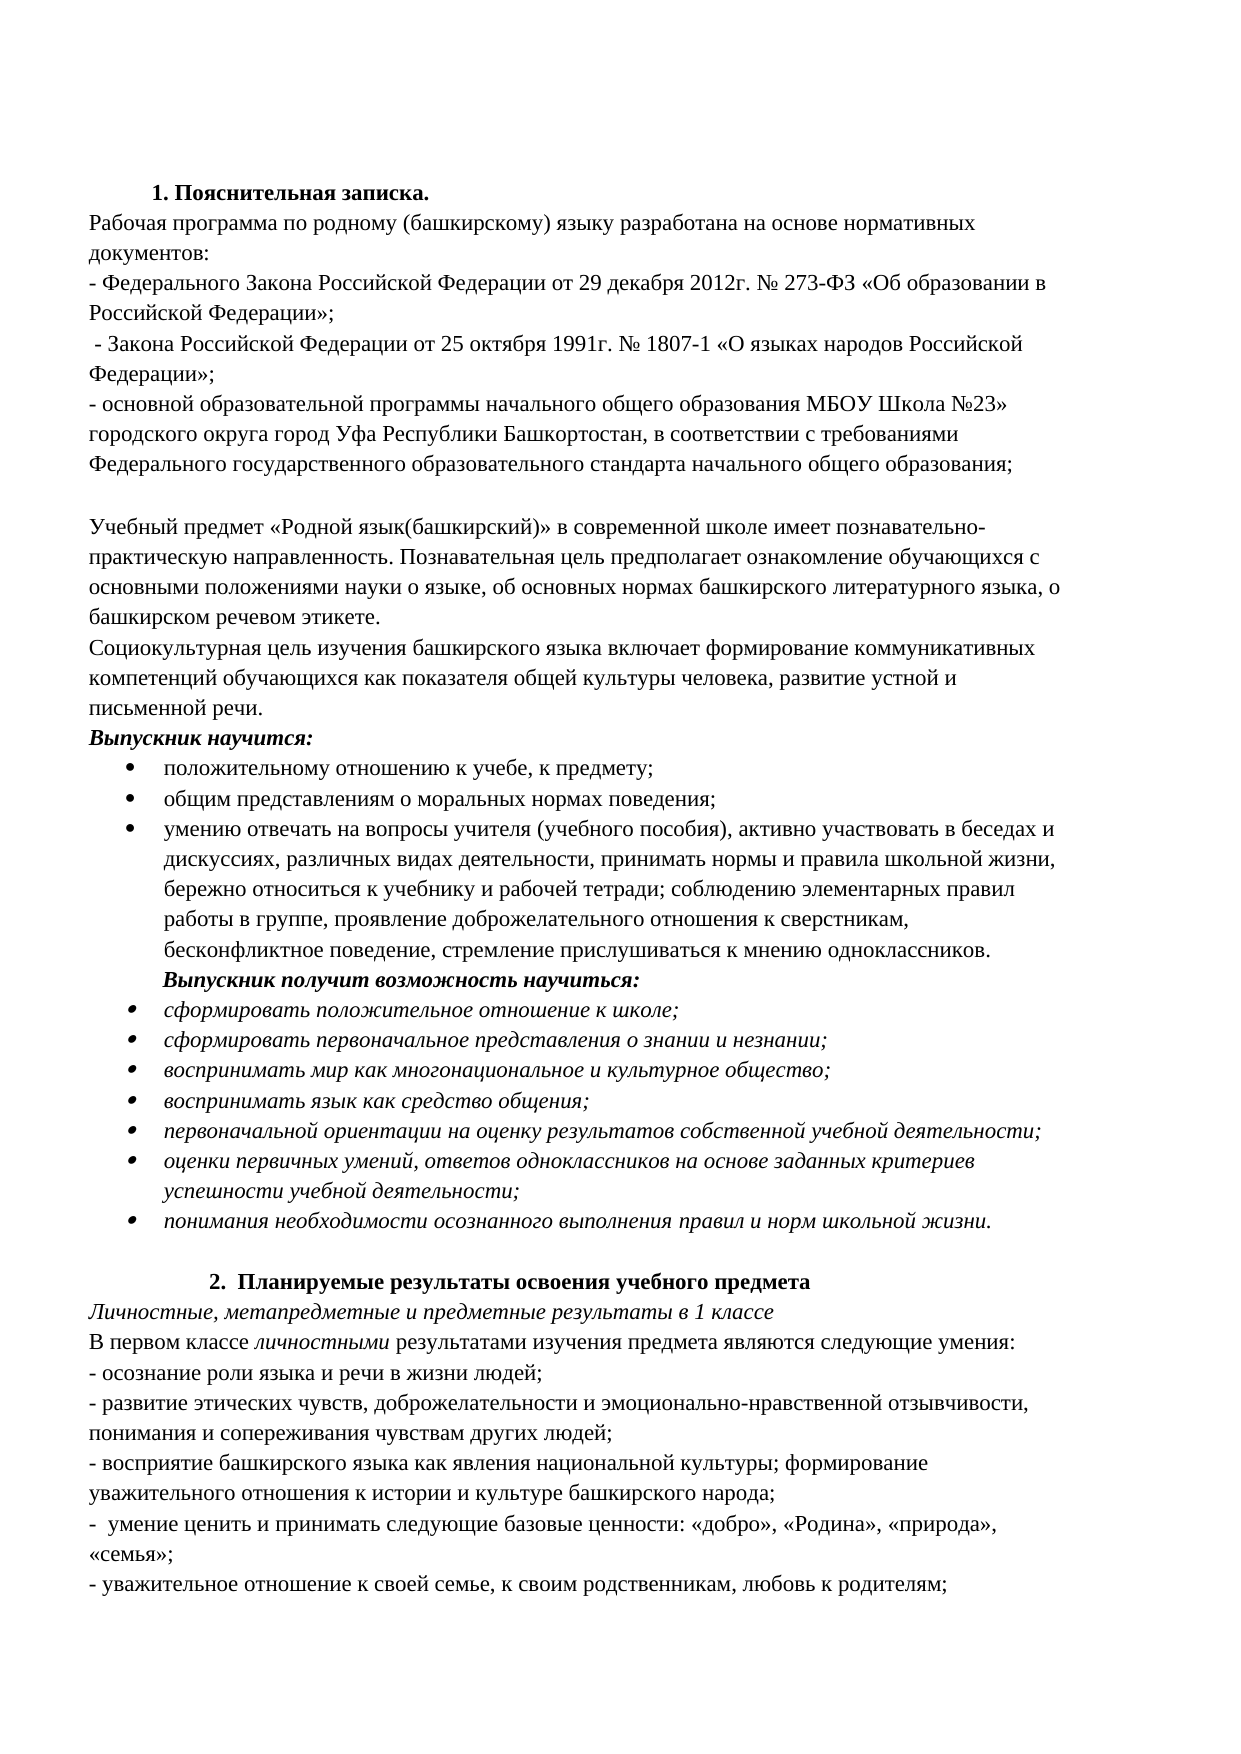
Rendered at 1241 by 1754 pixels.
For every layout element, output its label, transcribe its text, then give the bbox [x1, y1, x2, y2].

list положительному отношению к учебе, к предмету; [126, 754, 1063, 781]
text - уважительное отношение к своей семье, к своим родственникам, любовь к родителям; [88, 1570, 1063, 1596]
list понимания необходимости осознанного выполнения правил и норм школьной жизни. [126, 1208, 1063, 1234]
text Выпускник получит возможность научиться: [88, 966, 1063, 992]
text - восприятие башкирского языка как явления национальной культуры; формирование уважительного отношения к истории и культуре башкирского народа; [88, 1449, 1063, 1506]
text - осознание роли языка и речи в жизни людей; [88, 1359, 1063, 1385]
text В первом классе личностными результатами изучения предмета являются следующие умения: [88, 1328, 1063, 1355]
text - Закона Российской Федерации от 25 октября 1991г. № 1807-1 «О языках народов Российской Федерации»; [88, 329, 1063, 386]
list оценки первичных умений, ответов одноклассников на основе заданных критериев успешности учебной деятельности; [126, 1147, 1063, 1204]
list воспринимать мир как многонациональное и культурное общество; [126, 1057, 1063, 1083]
list первоначальной ориентации на оценку результатов собственной учебной деятельности; [126, 1117, 1063, 1143]
text - развитие этических чувств, доброжелательности и эмоционально-нравственной отзывчивости, понимания и сопереживания чувствам других людей; [88, 1389, 1063, 1445]
list общим представлениям о моральных нормах поведения; [126, 785, 1063, 811]
text - основной образовательной программы начального общего образования МБОУ Школа №23» городского округа город Уфа Республики Башкортостан, в соответствии с требованиями Федерального государственного образовательного стандарта начального общего образования; [88, 390, 1063, 477]
list сформировать положительное отношение к школе; [126, 996, 1063, 1022]
text Выпускник научится: [88, 724, 1063, 751]
text Учебный предмет «Родной язык(башкирский)» в современной школе имеет познавательно-практическую направленность. Познавательная цель предполагает ознакомление обучающихся с основными положениями науки о языке, об основных нормах башкирского литературного языка, о башкирском речевом этикете. [88, 513, 1063, 630]
list умению отвечать на вопросы учителя (учебного пособия), активно участвовать в беседах и дискуссиях, различных видах деятельности, принимать нормы и правила школьной жизни, бережно относиться к учебнику и рабочей тетради; соблюдению элементарных правил работы в группе, проявление доброжелательного отношения к сверстникам, бесконфликтное поведение, стремление прислушиваться к мнению одноклассников. [126, 815, 1063, 962]
text 1. Пояснительная записка. [88, 178, 1063, 205]
text Рабочая программа по родному (башкирскому) языку разработана на основе нормативных документов: [88, 209, 1063, 265]
text - умение ценить и принимать следующие базовые ценности: «добро», «Родина», «природа», «семья»; [88, 1510, 1063, 1566]
text 2. Планируемые результаты освоения учебного предмета [88, 1268, 1063, 1294]
list воспринимать язык как средство общения; [126, 1087, 1063, 1113]
list сформировать первоначальное представления о знании и незнании; [126, 1026, 1063, 1053]
text Социокультурная цель изучения башкирского языка включает формирование коммуникативных компетенций обучающихся как показателя общей культуры человека, развитие устной и письменной речи. [88, 634, 1063, 720]
text Личностные, метапредметные и предметные результаты в 1 классе [88, 1298, 1063, 1324]
text - Федерального Закона Российской Федерации от 29 декабря 2012г. № 273-ФЗ «Об образовании в Российской Федерации»; [88, 269, 1063, 326]
